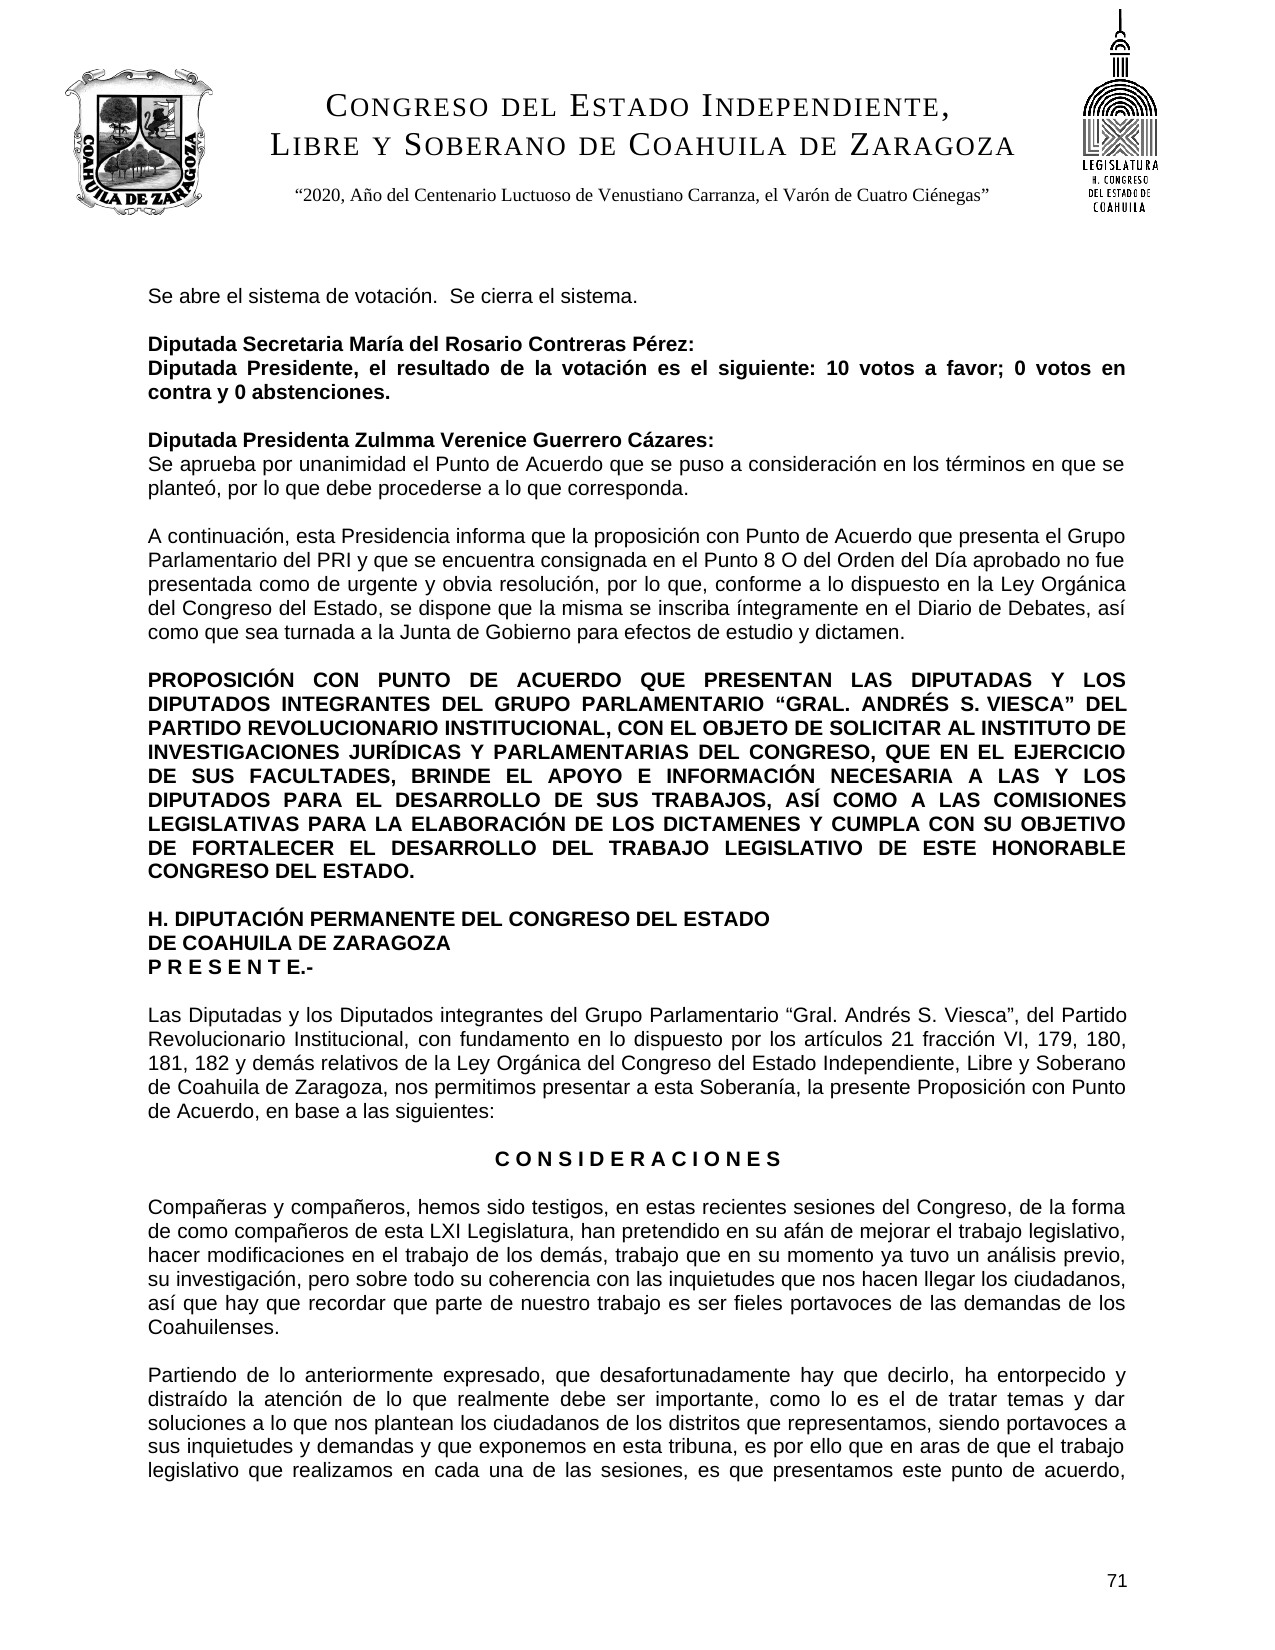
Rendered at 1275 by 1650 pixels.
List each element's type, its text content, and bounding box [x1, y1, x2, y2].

text H. DIPUTACIÓN PERMANENTE DEL CONGRESO DEL ESTADO [148, 907, 1127, 931]
text Se abre el sistema de votación. Se cierra el sistema. [148, 284, 1127, 308]
picture [1083, 9, 1158, 212]
text Diputada Presidenta Zulmma Verenice Guerrero Cázares: [148, 428, 1127, 452]
text Diputada Presidente, el resultado de la votación es el siguiente: 10 votos a favor; 0 votos en contra y 0 abstenciones. [148, 356, 1127, 404]
text Las Diputadas y los Diputados integrantes del Grupo Parlamentario “Gral. Andrés S. Viesca”, del Partido Revolucionario Institucional, con fundamento en lo dispuesto por los artículos 21 fracción VI, 179, 180, 181, 182 y demás relativos de la Ley Orgánica del Congreso del Estado Independiente, Libre y Soberano de Coahuila de Zaragoza, nos permitimos presentar a esta Soberanía, la presente Proposición con Punto de Acuerdo, en base a las siguientes: [148, 1003, 1127, 1123]
text DE COAHUILA DE ZARAGOZA [148, 931, 1127, 955]
text C O N S I D E R A C I O N E S [148, 1147, 1127, 1171]
picture [64, 69, 213, 215]
text Compañeras y compañeros, hemos sido testigos, en estas recientes sesiones del Congreso, de la forma de como compañeros de esta LXI Legislatura, han pretendido en su afán de mejorar el trabajo legislativo, hacer modificaciones en el trabajo de los demás, trabajo que en su momento ya tuvo un análisis previo, su investigación, pero sobre todo su coherencia con las inquietudes que nos hacen llegar los ciudadanos, así que hay que recordar que parte de nuestro trabajo es ser fieles portavoces de las demandas de los Coahuilenses. [148, 1195, 1127, 1338]
text A continuación, esta Presidencia informa que la proposición con Punto de Acuerdo que presenta el Grupo Parlamentario del PRI y que se encuentra consignada en el Punto 8 O del Orden del Día aprobado no fue presentada como de urgente y obvia resolución, por lo que, conforme a lo dispuesto en la Ley Orgánica del Congreso del Estado, se dispone que la misma se inscriba íntegramente en el Diario de Debates, así como que sea turnada a la Junta de Gobierno para efectos de estudio y dictamen. [148, 524, 1127, 644]
text PROPOSICIÓN CON PUNTO DE ACUERDO QUE PRESENTAN LAS DIPUTADAS Y LOS DIPUTADOS INTEGRANTES DEL GRUPO PARLAMENTARIO “GRAL. ANDRÉS S. VIESCA” DEL PARTIDO REVOLUCIONARIO INSTITUCIONAL, CON EL OBJETO DE SOLICITAR AL INSTITUTO DE INVESTIGACIONES JURÍDICAS Y PARLAMENTARIAS DEL CONGRESO, QUE EN EL EJERCICIO DE SUS FACULTADES, BRINDE EL APOYO E INFORMACIÓN NECESARIA A LAS Y LOS DIPUTADOS PARA EL DESARROLLO DE SUS TRABAJOS, ASÍ COMO A LAS COMISIONES LEGISLATIVAS PARA LA ELABORACIÓN DE LOS DICTAMENES Y CUMPLA CON SU OBJETIVO DE FORTALECER EL DESARROLLO DEL TRABAJO LEGISLATIVO DE ESTE HONORABLE CONGRESO DEL ESTADO. [148, 668, 1127, 883]
text Se aprueba por unanimidad el Punto de Acuerdo que se puso a consideración en los términos en que se planteó, por lo que debe procederse a lo que corresponda. [148, 452, 1127, 500]
text Diputada Secretaria María del Rosario Contreras Pérez: [148, 332, 1127, 356]
text P R E S E N T E.- [148, 955, 1127, 979]
